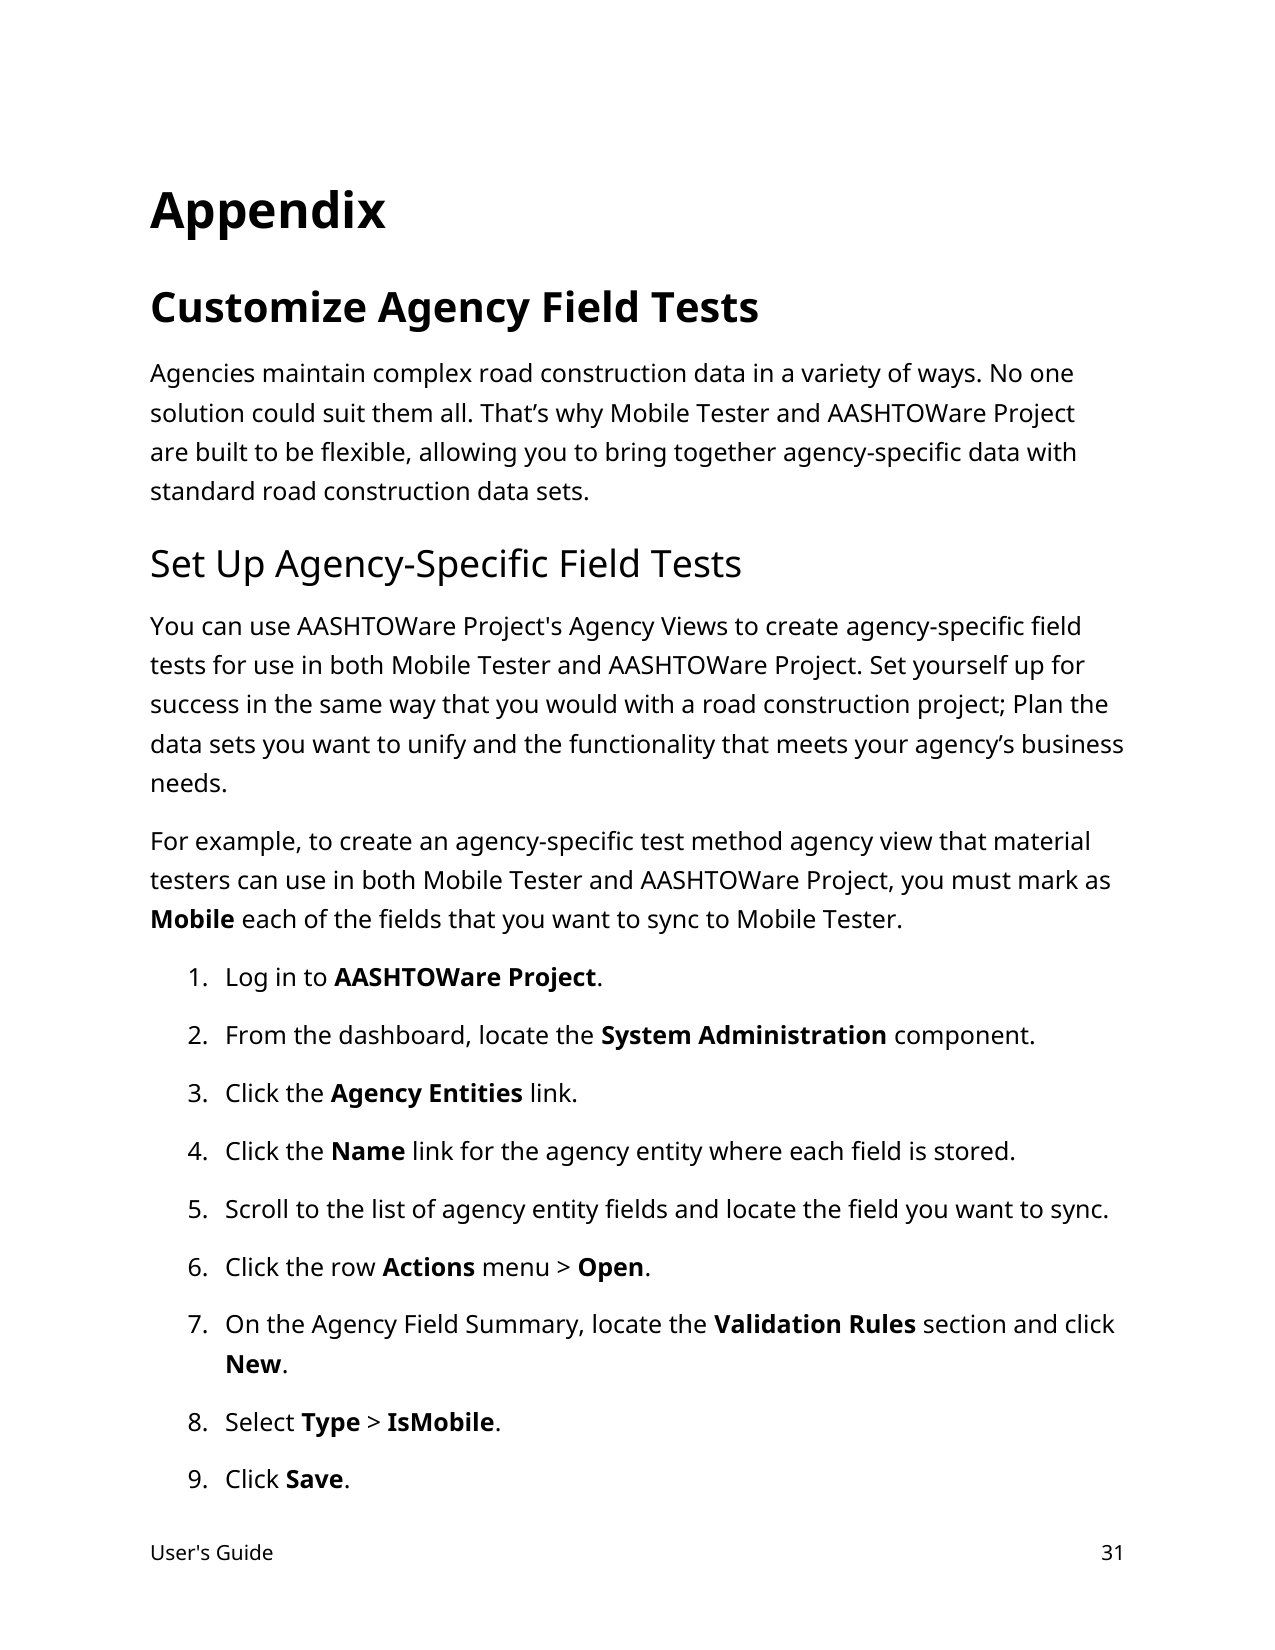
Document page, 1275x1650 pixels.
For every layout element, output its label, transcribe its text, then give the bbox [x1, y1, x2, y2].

subtitle Customize Agency Field Tests [150, 278, 1125, 335]
list Scroll to the list of agency entity fields and locate the field you want to sync. [187, 1191, 1125, 1225]
text For example, to create an agency-specific test method agency view that material testers can use in both Mobile Tester and AASHTOWare Project, you must mark as Mobile each of the fields that you want to sync to Mobile Tester. [150, 823, 1125, 936]
list Select Type > IsMobile. [187, 1404, 1125, 1438]
list Click the Agency Entities link. [187, 1076, 1125, 1109]
list Click the Name link for the agency entity where each field is stored. [187, 1133, 1125, 1167]
subtitle Set Up Agency-Specific Field Tests [150, 538, 1125, 589]
list Click the row Actions menu > Open. [187, 1249, 1125, 1283]
text You can use AASHTOWare Project's Agency Views to create agency-specific field tests for use in both Mobile Tester and AASHTOWare Project. Set yourself up for success in the same way that you would with a road construction project; Plan the data sets you want to unify and the functionality that meets your agency’s business needs. [150, 609, 1125, 799]
text Agencies maintain complex road construction data in a variety of ways. No one solution could suit them all. That’s why Mobile Tester and AASHTOWare Project are built to be flexible, allowing you to bring together agency-specific data with standard road construction data sets. [150, 356, 1125, 508]
list On the Agency Field Summary, locate the Validation Rules section and click New. [187, 1307, 1125, 1380]
list Log in to AASHTOWare Project. [187, 960, 1125, 994]
list Click Save. [187, 1462, 1125, 1496]
subtitle Appendix [150, 175, 1125, 243]
list From the dashboard, locate the System Administration component. [187, 1018, 1125, 1052]
